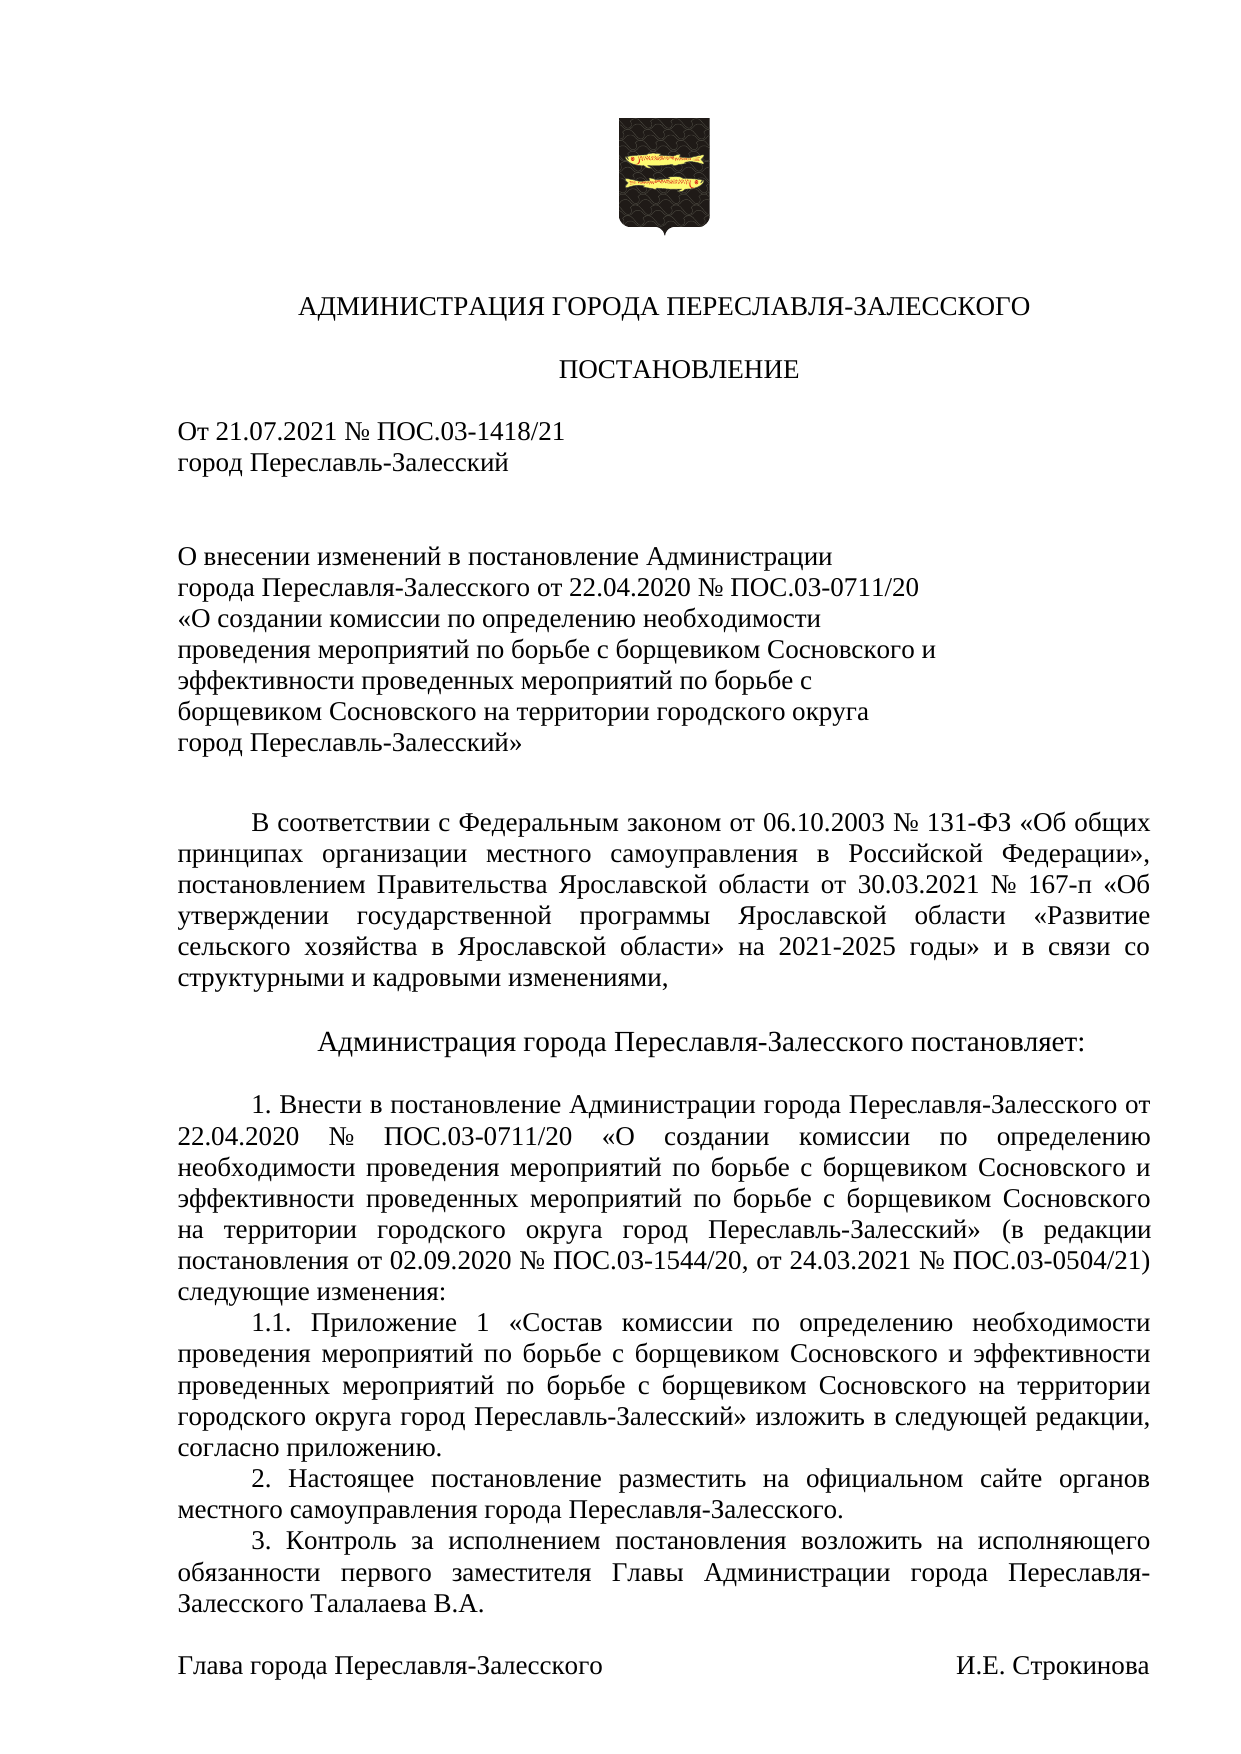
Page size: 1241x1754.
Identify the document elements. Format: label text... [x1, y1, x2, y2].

text 2. Настоящее постановление разместить на официальном сайте органов местного самоуправления города Переславля-Залесского. [177, 1462, 1152, 1524]
text В соответствии с Федеральным законом от 06.10.2003 № 131-ФЗ «Об общих принципах организации местного самоуправления в Российской Федерации», постановлением Правительства Ярославской области от 30.03.2021 № 167-п «Об утверждении государственной программы Ярославской области «Развитие сельского хозяйства в Ярославской области» на 2021-2025 годы» и в связи со структурными и кадровыми изменениями, [177, 806, 1152, 993]
text 3. Контроль за исполнением постановления возложить на исполняющего обязанности первого заместителя Главы Администрации города Переславля-Залесского Талалаева В.А. [177, 1524, 1152, 1618]
text город Переславль-Залесский» [177, 726, 1152, 758]
text Глава города Переславля-Залесского И.Е. Строкинова [177, 1649, 1152, 1680]
text О внесении изменений в постановление Администрации [177, 539, 1152, 571]
text «О создании комиссии по определению необходимости [177, 602, 1152, 633]
text От 21.07.2021 № ПОС.03-1418/21 [177, 415, 1152, 446]
text 1. Внести в постановление Администрации города Переславля-Залесского от 22.04.2020 № ПОС.03-0711/20 «О создании комиссии по определению необходимости проведения мероприятий по борьбе с борщевиком Сосновского и эффективности проведенных мероприятий по борьбе с борщевиком Сосновского на территории городского округа город Переславль-Залесский» (в редакции постановления от 02.09.2020 № ПОС.03-1544/20, от 24.03.2021 № ПОС.03-0504/21) следующие изменения: [177, 1088, 1152, 1306]
text ПОСТАНОВЛЕНИЕ [207, 353, 1152, 384]
text Администрация города Переславля-Залесского постановляет: [177, 1024, 1152, 1057]
text борщевиком Сосновского на территории городского округа [177, 695, 1152, 726]
text город Переславль-Залесский [177, 446, 1152, 477]
text проведения мероприятий по борьбе с борщевиком Сосновского и [177, 633, 1152, 664]
text 1.1. Приложение 1 «Состав комиссии по определению необходимости проведения мероприятий по борьбе с борщевиком Сосновского и эффективности проведенных мероприятий по борьбе с борщевиком Сосновского на территории городского округа город Переславль-Залесский» изложить в следующей редакции, согласно приложению. [177, 1306, 1152, 1462]
text АДМИНИСТРАЦИЯ ГОРОДА ПЕРЕСЛАВЛЯ-ЗАЛЕССКОГО [177, 290, 1152, 322]
text города Переславля-Залесского от 22.04.2020 № ПОС.03-0711/20 [177, 571, 1152, 602]
text эффективности проведенных мероприятий по борьбе с [177, 664, 1152, 695]
